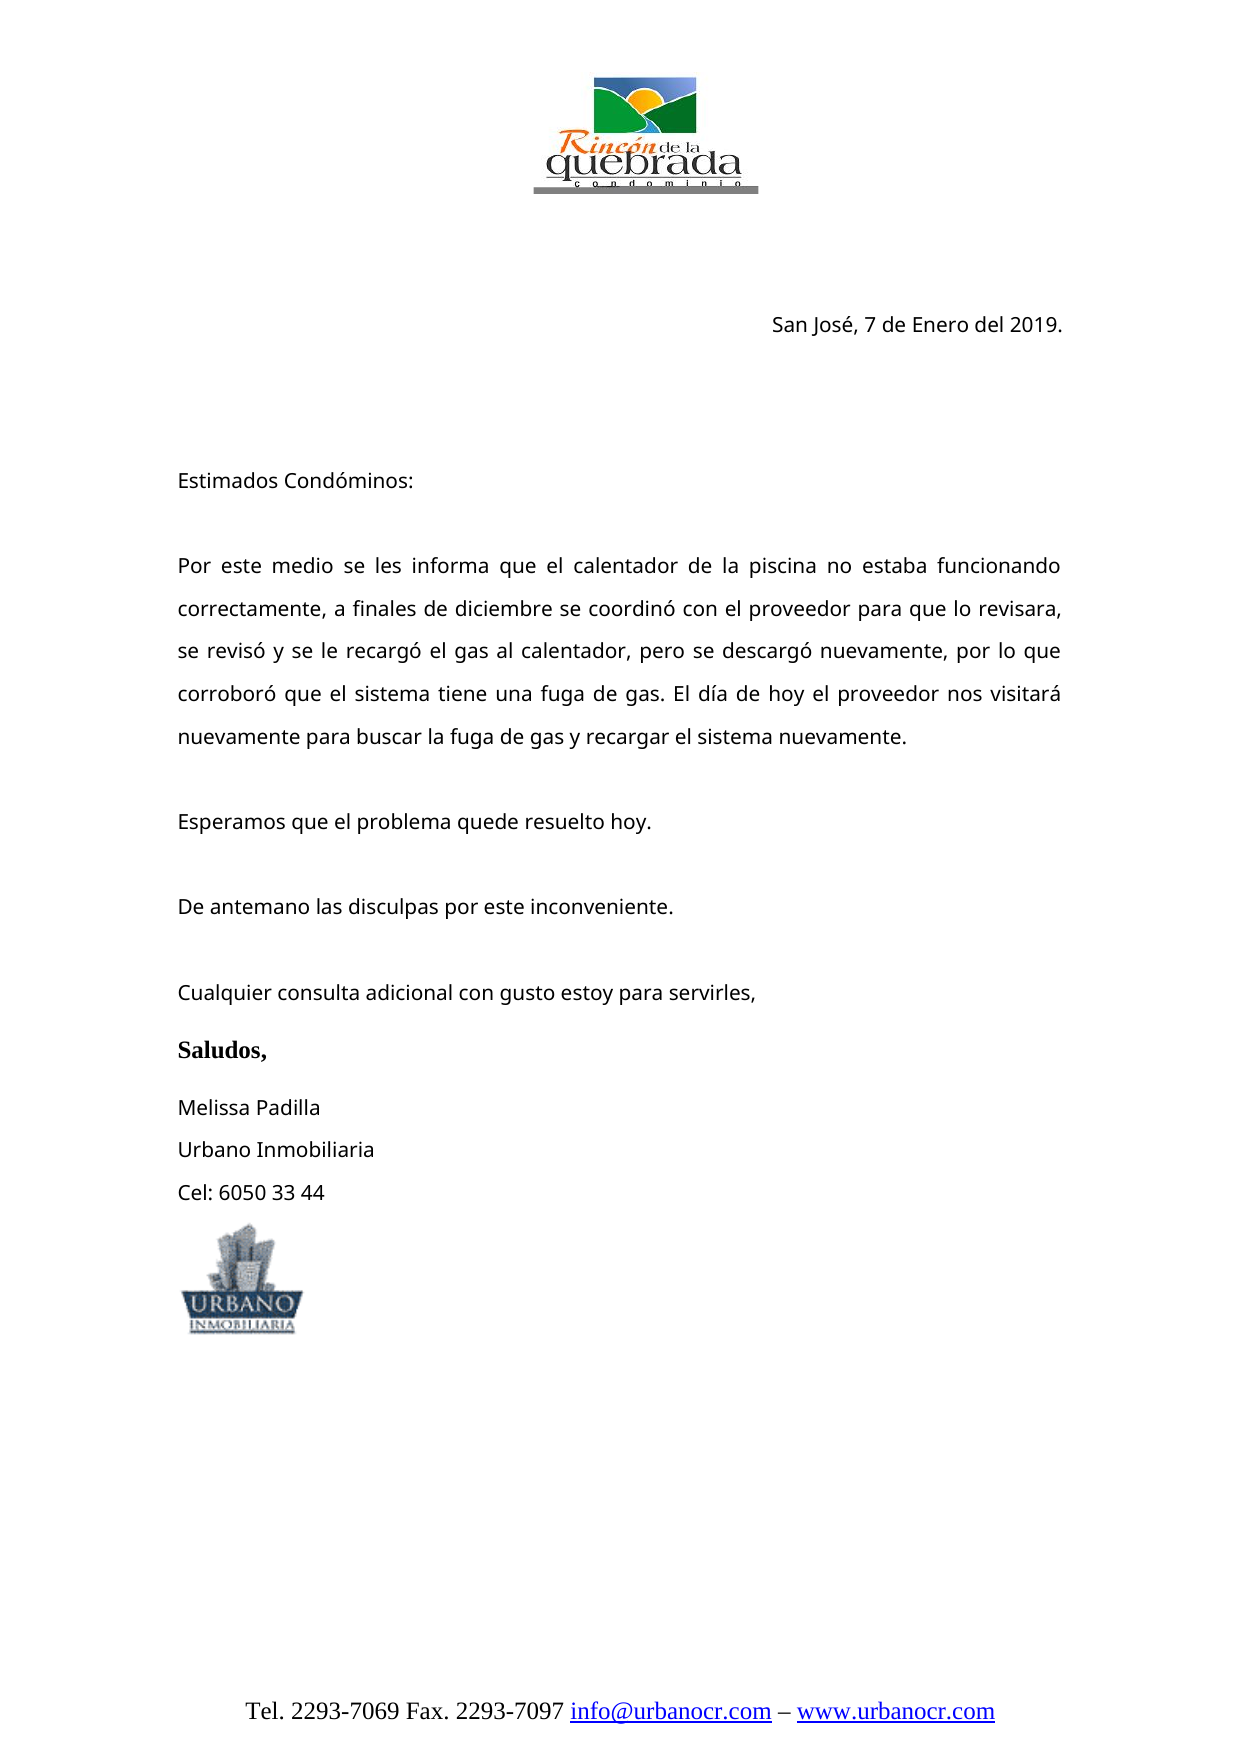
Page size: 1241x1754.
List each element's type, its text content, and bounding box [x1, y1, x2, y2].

text Esperamos que el problema quede resuelto hoy. [177, 807, 1063, 835]
text San José, 7 de Enero del 2019. [177, 310, 1063, 338]
text Cualquier consulta adicional con gusto estoy para servirles, [177, 978, 1063, 1006]
picture [177, 1220, 306, 1336]
text De antemano las disculpas por este inconveniente. [177, 892, 1063, 921]
text Melissa Padilla [177, 1093, 1063, 1121]
text Urbano Inmobiliaria [177, 1135, 1063, 1164]
text Cel: 6050 33 44 [177, 1178, 1063, 1206]
text Por este medio se les informa que el calentador de la piscina no estaba funcionando correctamente, a finales de diciembre se coordinó con el proveedor para que lo revisara, se revisó y se le recargó el gas al calentador, pero se descargó nuevamente, por lo que corroboró que el sistema tiene una fuga de gas. El día de hoy el proveedor nos visitará nuevamente para buscar la fuga de gas y recargar el sistema nuevamente. [177, 551, 1063, 750]
text Estimados Condóminos: [177, 466, 1063, 494]
picture [533, 72, 759, 194]
text Saludos, [177, 1035, 1063, 1064]
